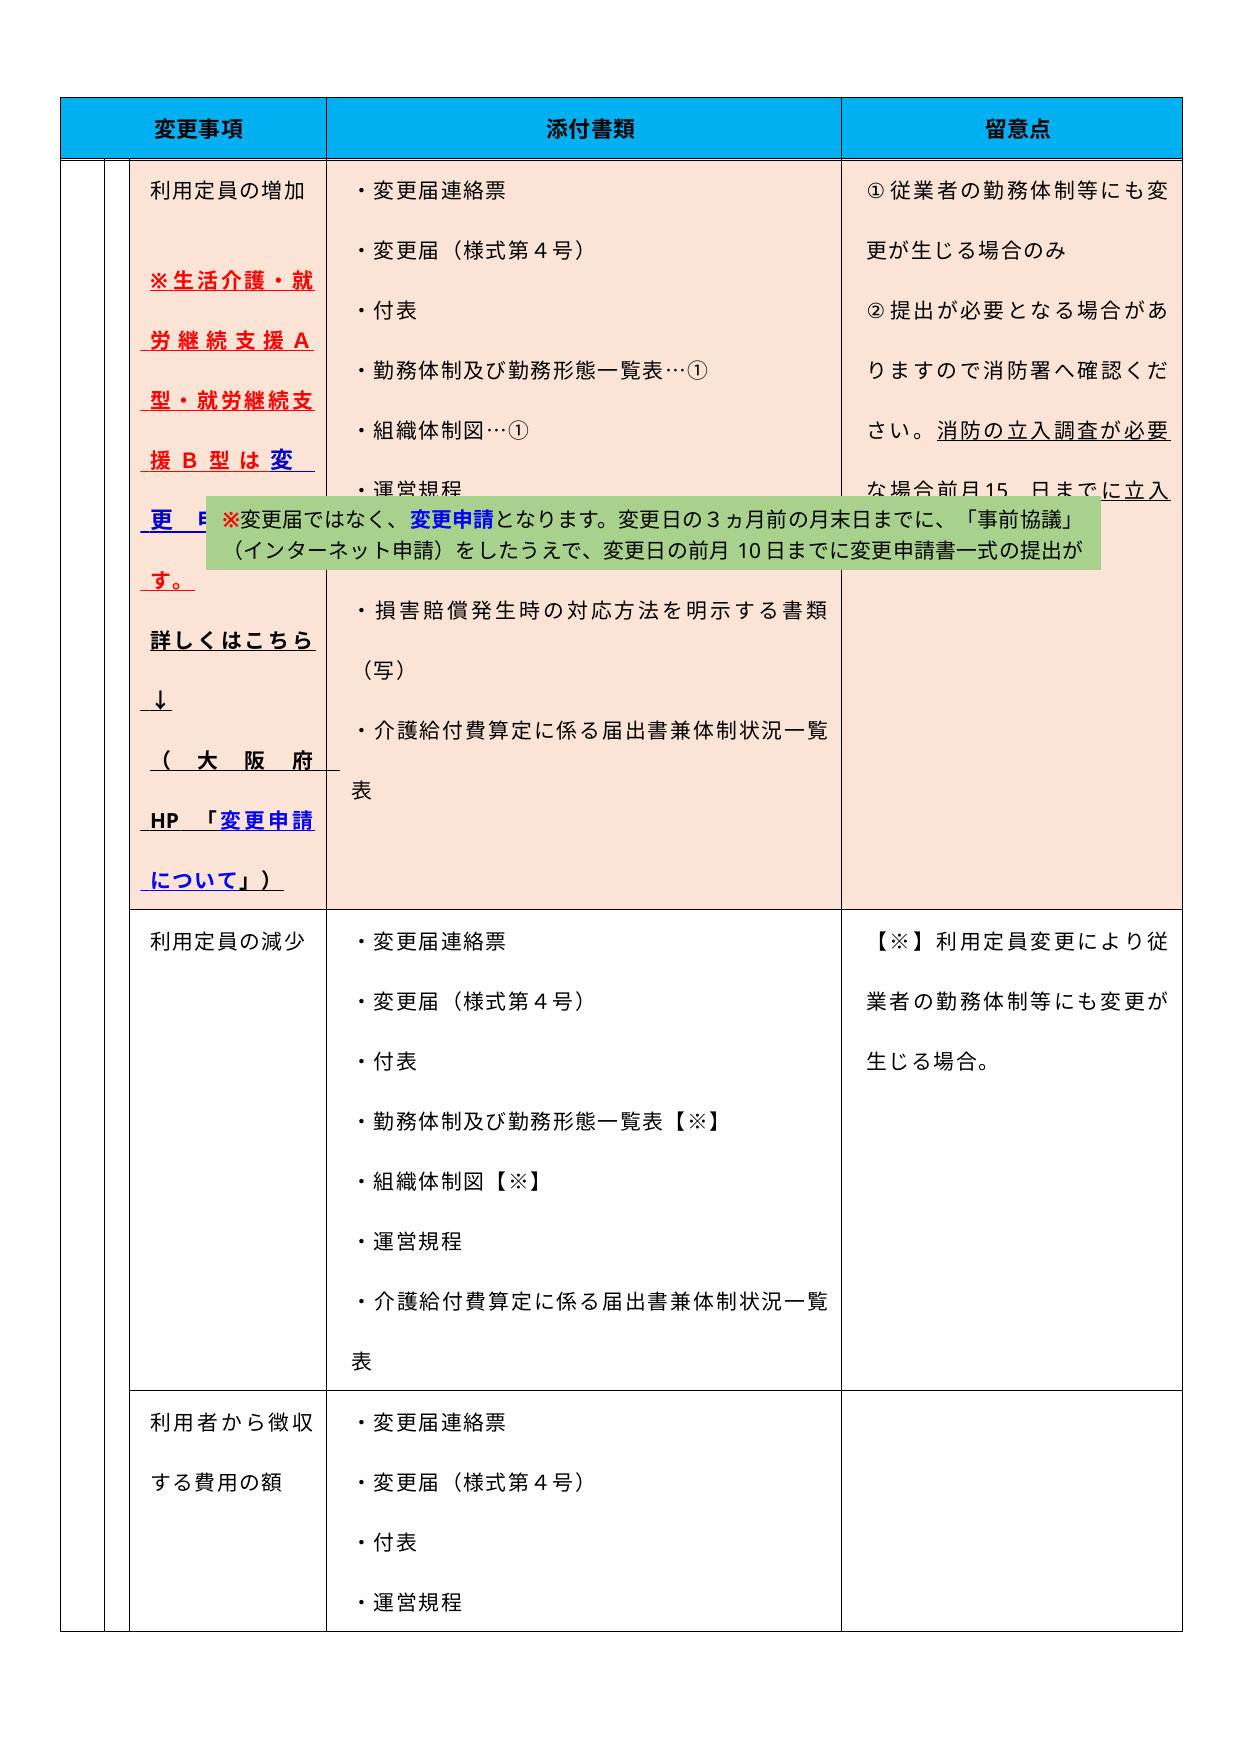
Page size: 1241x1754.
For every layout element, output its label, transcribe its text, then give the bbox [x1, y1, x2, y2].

table_cell ・変更届連絡票 ・変更届（様式第４号） ・付表 ・運営規程 [327, 1391, 841, 1631]
table_cell 利用定員の減少 [130, 910, 326, 1390]
table_cell 【※】利用定員変更により従業者の勤務体制等にも変更が生じる場合。 [842, 910, 1182, 1390]
table_cell ・変更届連絡票 ・変更届（様式第４号） ・付表 ・勤務体制及び勤務形態一覧表【※】 ・組織体制図【※】 ・運営規程 ・介護給付費算定に係る届出書兼体制状況一覧表 [327, 910, 841, 1390]
table_cell 利用者から徴収する費用の額 [130, 1391, 326, 1631]
table_cell ・変更届連絡票 ・変更届（様式第４号） ・付表 ・勤務体制及び勤務形態一覧表…① ・組織体制図…① ・運営規程 ・防火対象物使用開始(変更)届（写）…② ・損害賠償発生時の対応方法を明示する書類（写） ・介護給付費算定に係る届出書兼体制状況一覧表 [327, 570, 841, 909]
table_header 留意点 [842, 98, 1182, 158]
table_cell ・変更届連絡票 ・変更届（様式第４号） ・付表 ・勤務体制及び勤務形態一覧表…① ・組織体制図…① ・運営規程 ・防火対象物使用開始(変更)届（写）…② ・損害賠償発生時の対応方法を明示する書類（写） ・介護給付費算定に係る届出書兼体制状況一覧表 [327, 161, 841, 496]
table_cell ①従業者の勤務体制等にも変更が生じる場合のみ ②提出が必要となる場合がありますので消防署へ確認ください。消防の立入調査が必要な場合前月15日までに立入調査完了してください。 [842, 161, 1182, 909]
table_cell 利用定員の増加 ※生活介護・就労継続支援Ａ型・就労継続支援Ｂ型は変更申請です。 詳しくはこちら↓ （大阪府HP「変更申請について」） [130, 161, 326, 909]
table_cell [842, 1391, 1182, 1631]
table_header 添付書類 [327, 98, 841, 158]
table_header 変更事項 [61, 98, 326, 158]
